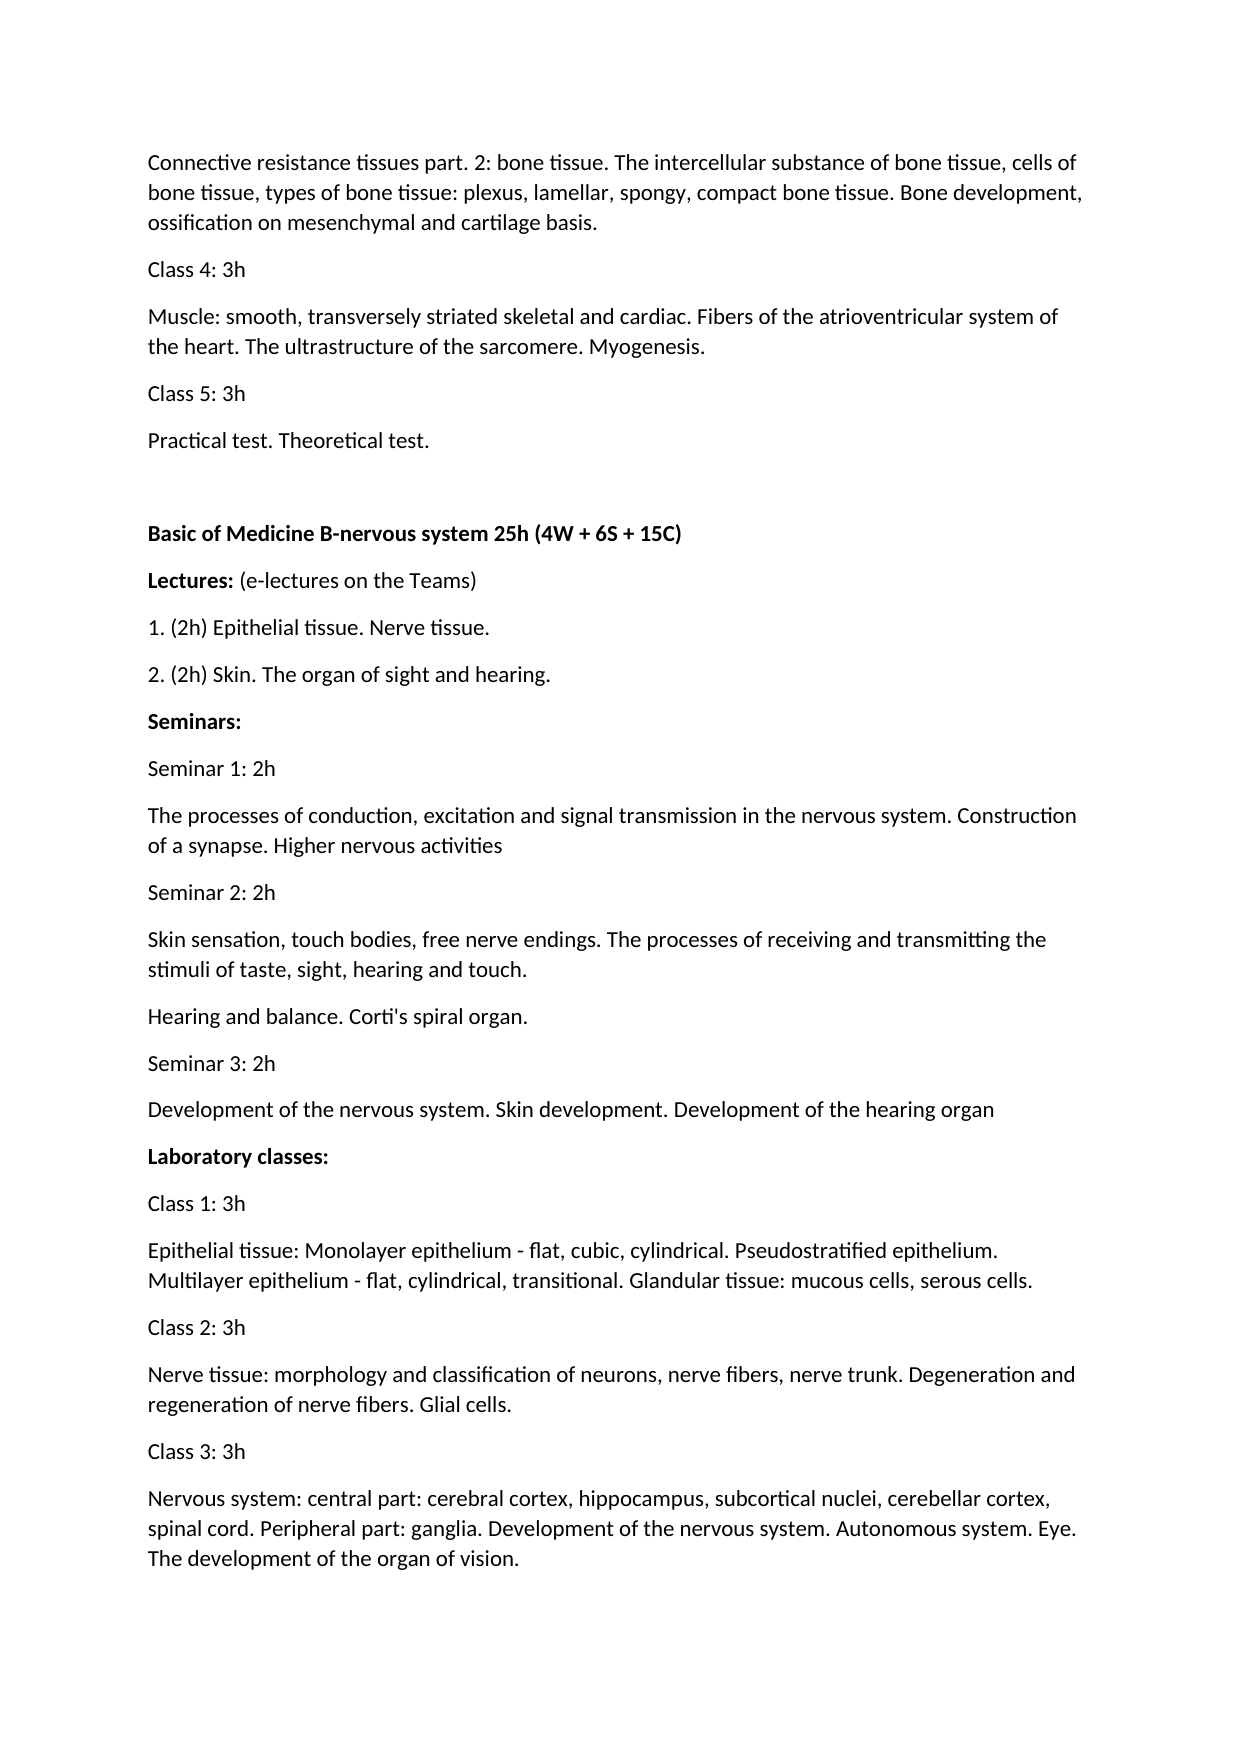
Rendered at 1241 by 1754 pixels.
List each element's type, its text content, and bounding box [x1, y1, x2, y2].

text Class 1: 3h [148, 1189, 1093, 1217]
text The processes of conduction, excitation and signal transmission in the nervous system. Construction of a synapse. Higher nervous activities [148, 801, 1093, 859]
text Seminar 1: 2h [148, 754, 1093, 782]
text Seminar 2: 2h [148, 878, 1093, 906]
text 1. (2h) Epithelial tissue. Nerve tissue. [148, 613, 1093, 641]
text Laboratory classes: [148, 1142, 1093, 1170]
text Class 5: 3h [148, 379, 1093, 407]
text Connective resistance tissues part. 2: bone tissue. The intercellular substance of bone tissue, cells of bone tissue, types of bone tissue: plexus, lamellar, spongy, compact bone tissue. Bone development, ossification on mesenchymal and cartilage basis. [148, 148, 1093, 236]
text Class 2: 3h [148, 1313, 1093, 1341]
text Muscle: smooth, transversely striated skeletal and cardiac. Fibers of the atrioventricular system of the heart. The ultrastructure of the sarcomere. Myogenesis. [148, 302, 1093, 360]
text Epithelial tissue: Monolayer epithelium - flat, cubic, cylindrical. Pseudostratified epithelium. Multilayer epithelium - flat, cylindrical, transitional. Glandular tissue: mucous cells, serous cells. [148, 1236, 1093, 1294]
text Practical test. Theoretical test. [148, 426, 1093, 454]
text Development of the nervous system. Skin development. Development of the hearing organ [148, 1096, 1093, 1123]
text 2. (2h) Skin. The organ of sight and hearing. [148, 660, 1093, 688]
text Nerve tissue: morphology and classification of neurons, nerve fibers, nerve trunk. Degeneration and regeneration of nerve fibers. Glial cells. [148, 1360, 1093, 1418]
text Class 4: 3h [148, 255, 1093, 283]
text Skin sensation, touch bodies, free nerve endings. The processes of receiving and transmitting the stimuli of taste, sight, hearing and touch. [148, 925, 1093, 983]
text Seminars: [148, 707, 1093, 735]
text Nervous system: central part: cerebral cortex, hippocampus, subcortical nuclei, cerebellar cortex, spinal cord. Peripheral part: ganglia. Development of the nervous system. Autonomous system. Eye. The development of the organ of vision. [148, 1484, 1093, 1572]
text Seminar 3: 2h [148, 1049, 1093, 1077]
text Lectures: (e-lectures on the Teams) [148, 566, 1093, 594]
text Hearing and balance. Corti's spiral organ. [148, 1002, 1093, 1030]
text Class 3: 3h [148, 1437, 1093, 1465]
text Basic of Medicine B-nervous system 25h (4W + 6S + 15C) [148, 519, 1093, 547]
